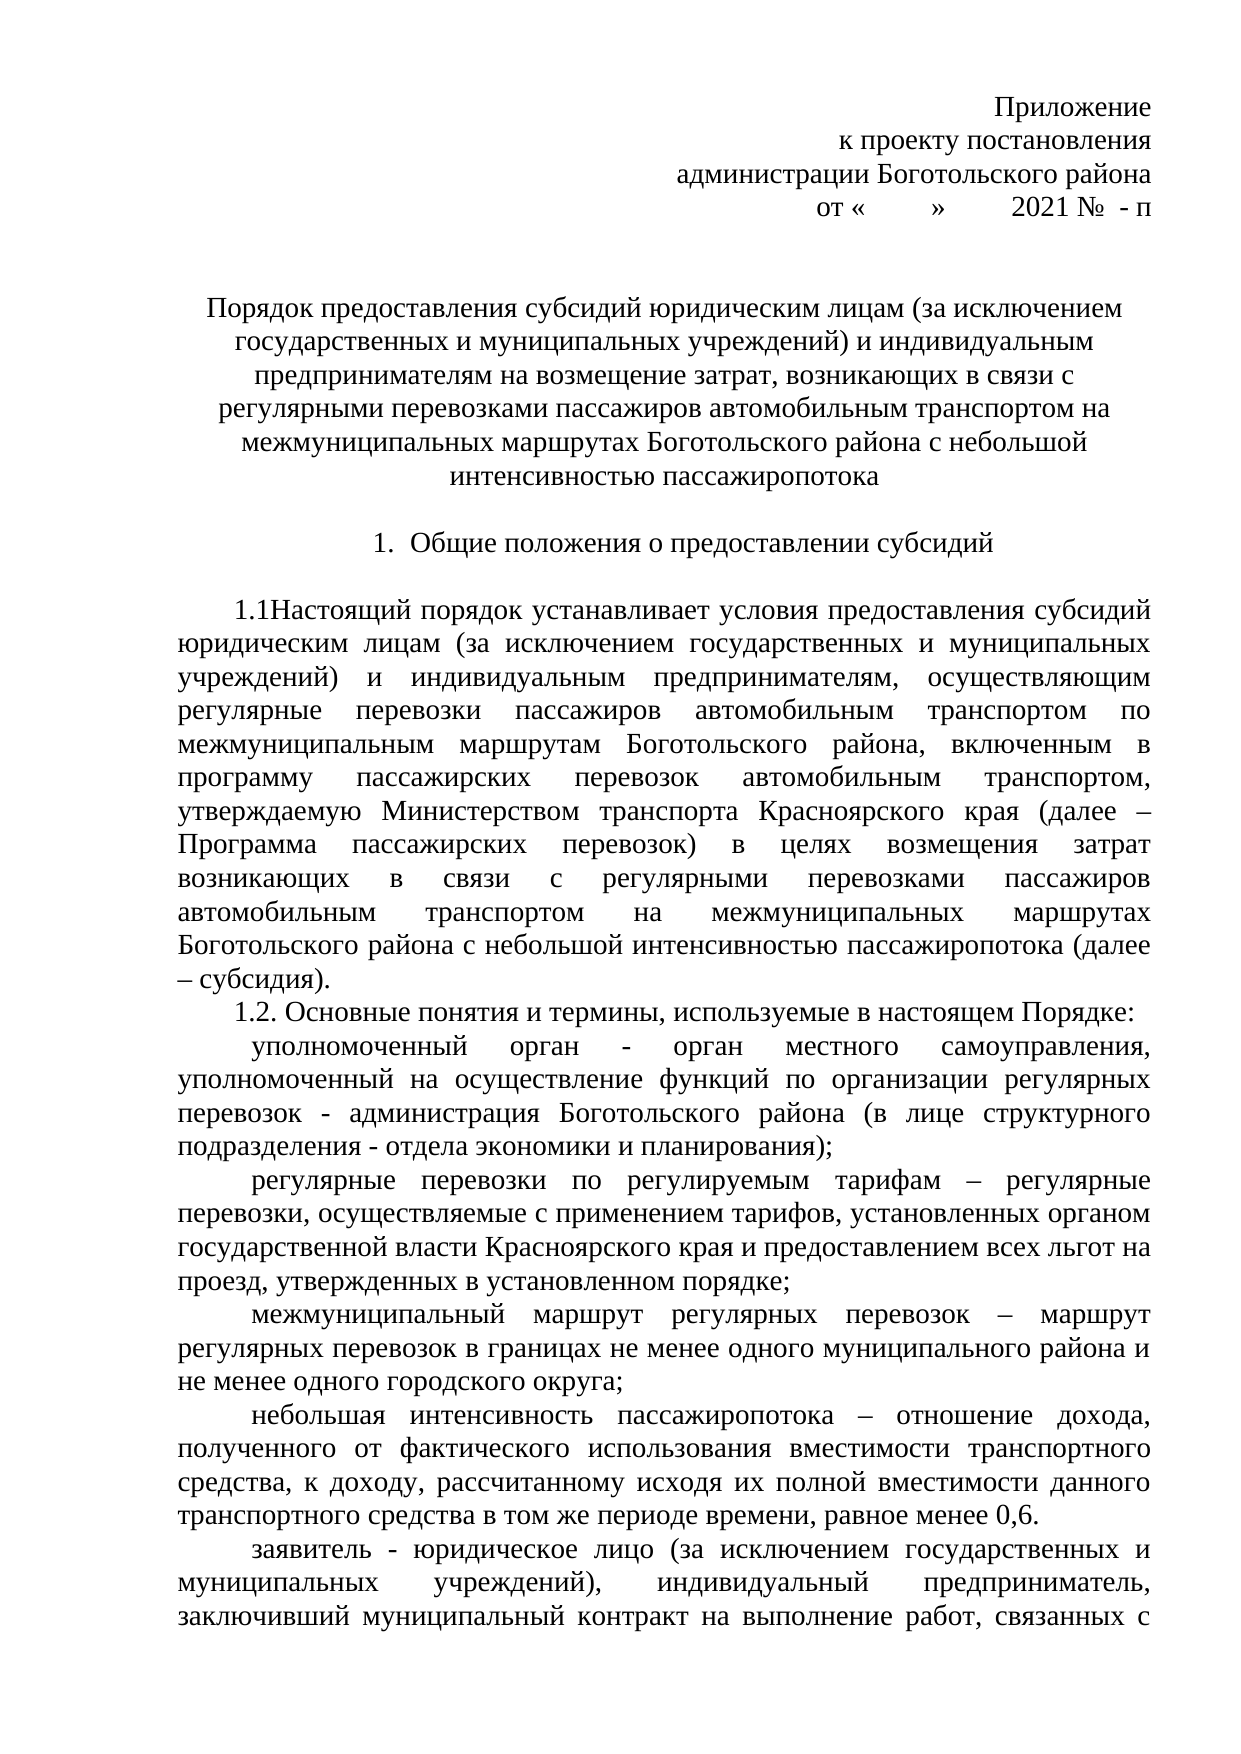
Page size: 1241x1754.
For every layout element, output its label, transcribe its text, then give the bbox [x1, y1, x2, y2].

text Порядок предоставления субсидий юридическим лицам (за исключением государственных и муниципальных учреждений) и индивидуальным предпринимателям на возмещение затрат, возникающих в связи с регулярными перевозками пассажиров автомобильным транспортом на межмуниципальных маршрутах Боготольского района с небольшой интенсивностью пассажиропотока [177, 290, 1152, 491]
text 1.1Настоящий порядок устанавливает условия предоставления субсидий юридическим лицам (за исключением государственных и муниципальных учреждений) и индивидуальным предпринимателям, осуществляющим регулярные перевозки пассажиров автомобильным транспортом по межмуниципальным маршрутам Боготольского района, включенным в программу пассажирских перевозок автомобильным транспортом, утверждаемую Министерством транспорта Красноярского края (далее – Программа пассажирских перевозок) в целях возмещения затрат возникающих в связи с регулярными перевозками пассажиров автомобильным транспортом на межмуниципальных маршрутах Боготольского района с небольшой интенсивностью пассажиропотока (далее – субсидия). [177, 592, 1152, 994]
text небольшая интенсивность пассажиропотока – отношение дохода, полученного от фактического использования вместимости транспортного средства, к доходу, рассчитанному исходя их полной вместимости данного транспортного средства в том же периоде времени, равное менее 0,6. [177, 1397, 1152, 1531]
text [177, 1531, 1152, 1632]
list Общие положения о предоставлении субсидий [215, 525, 1152, 558]
text межмуниципальный маршрут регулярных перевозок – маршрут регулярных перевозок в границах не менее одного муниципального района и не менее одного городского округа; [177, 1296, 1152, 1397]
text от « » 2021 № - п [177, 189, 1152, 223]
text к проекту постановления [177, 122, 1152, 156]
text 1.2. Основные понятия и термины, используемые в настоящем Порядке: [177, 994, 1152, 1028]
text администрации Боготольского района [177, 156, 1152, 189]
text уполномоченный орган - орган местного самоуправления, уполномоченный на осуществление функций по организации регулярных перевозок - администрация Боготольского района (в лице структурного подразделения - отдела экономики и планирования); [177, 1028, 1152, 1162]
text регулярные перевозки по регулируемым тарифам – регулярные перевозки, осуществляемые с применением тарифов, установленных органом государственной власти Красноярского края и предоставлением всех льгот на проезд, утвержденных в установленном порядке; [177, 1162, 1152, 1296]
text Приложение [177, 89, 1152, 122]
